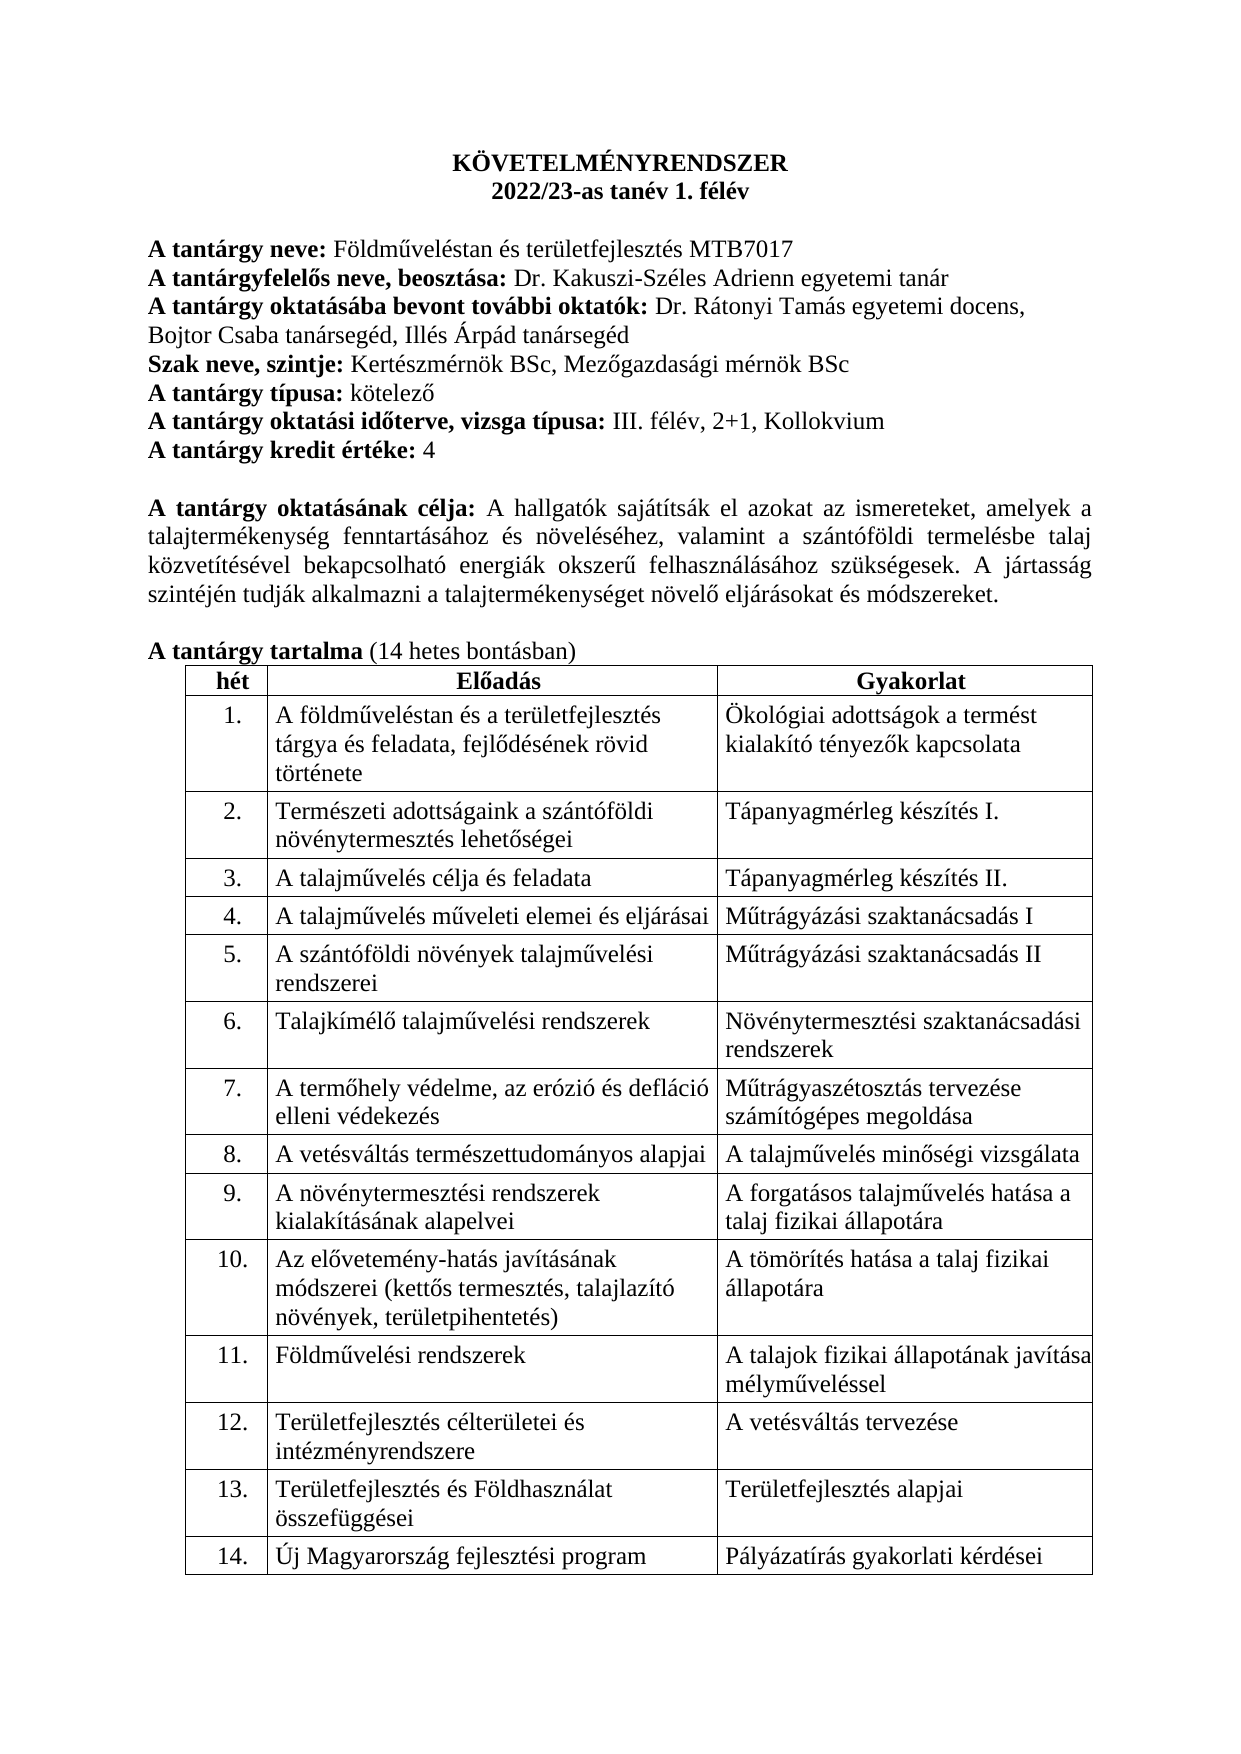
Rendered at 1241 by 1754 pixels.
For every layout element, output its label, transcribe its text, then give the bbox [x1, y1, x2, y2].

table_cell Területfejlesztés alapjai [718, 1470, 1092, 1536]
table_cell A vetésváltás tervezése [718, 1403, 1092, 1469]
table_cell Műtrágyázási szaktanácsadás II [718, 935, 1092, 1001]
table_cell A vetésváltás természettudományos alapjai [268, 1135, 717, 1172]
table_cell 1. [186, 696, 267, 791]
table_cell 13. [186, 1470, 267, 1536]
table_cell A szántóföldi növények talajművelési rendszerei [268, 935, 717, 1001]
table_cell A forgatásos talajművelés hatása a talaj fizikai állapotára [718, 1174, 1092, 1239]
table_cell Ökológiai adottságok a termést kialakító tényezők kapcsolata [718, 696, 1092, 791]
table_cell Talajkímélő talajművelési rendszerek [268, 1002, 717, 1067]
table_header Gyakorlat [718, 666, 1092, 695]
text 2022/23-as tanév 1. félév [148, 176, 1093, 205]
text Szak neve, szintje: Kertészmérnök BSc, Mezőgazdasági mérnök BSc [148, 349, 1093, 378]
table_cell 9. [186, 1174, 267, 1239]
table_cell A talajművelés műveleti elemei és eljárásai [268, 897, 717, 934]
text A tantárgy kredit értéke: 4 [148, 435, 1093, 464]
table_cell Tápanyagmérleg készítés I. [718, 792, 1092, 857]
text A tantárgy tartalma (14 hetes bontásban) [148, 636, 1093, 665]
table_cell A talajok fizikai állapotának javítása mélyműveléssel [718, 1336, 1092, 1402]
table_header hét [186, 666, 267, 695]
table_cell A földműveléstan és a területfejlesztés tárgya és feladata, fejlődésének rövid története [268, 696, 717, 791]
table_cell 8. [186, 1135, 267, 1172]
table_cell 11. [186, 1336, 267, 1402]
text A tantárgy oktatási időterve, vizsga típusa: III. félév, 2+1, Kollokvium [148, 406, 1093, 435]
table_cell A növénytermesztési rendszerek kialakításának alapelvei [268, 1174, 717, 1239]
table_cell 4. [186, 897, 267, 934]
table_cell Pályázatírás gyakorlati kérdései [718, 1537, 1092, 1574]
table_cell Tápanyagmérleg készítés II. [718, 859, 1092, 896]
table_cell 14. [186, 1537, 267, 1574]
table_cell 5. [186, 935, 267, 1001]
table_cell Az elővetemény-hatás javításának módszerei (kettős termesztés, talajlazító növények, területpihentetés) [268, 1240, 717, 1335]
table_cell Természeti adottságaink a szántóföldi növénytermesztés lehetőségei [268, 792, 717, 857]
table_cell 7. [186, 1069, 267, 1134]
table_cell A talajművelés minőségi vizsgálata [718, 1135, 1092, 1172]
table_cell Új Magyarország fejlesztési program [268, 1537, 717, 1574]
table_cell 12. [186, 1403, 267, 1469]
table_cell A termőhely védelme, az erózió és defláció elleni védekezés [268, 1069, 717, 1134]
table_cell A tömörítés hatása a talaj fizikai állapotára [718, 1240, 1092, 1335]
text A tantárgy neve: Földműveléstan és területfejlesztés MTB7017 [148, 234, 1093, 263]
text KÖVETELMÉNYRENDSZER [148, 148, 1093, 176]
table_cell Műtrágyázási szaktanácsadás I [718, 897, 1092, 934]
table_cell 3. [186, 859, 267, 896]
text A tantárgyfelelős neve, beosztása: Dr. Kakuszi-Széles Adrienn egyetemi tanár [148, 263, 1093, 291]
table_cell 2. [186, 792, 267, 857]
text A tantárgy oktatásába bevont további oktatók: Dr. Rátonyi Tamás egyetemi docens, Bojtor Csaba tanársegéd, Illés Árpád tanársegéd [148, 291, 1093, 349]
table_cell Területfejlesztés és Földhasználat összefüggései [268, 1470, 717, 1536]
table_cell Növénytermesztési szaktanácsadási rendszerek [718, 1002, 1092, 1067]
table_cell Területfejlesztés célterületei és intézményrendszere [268, 1403, 717, 1469]
table_cell 6. [186, 1002, 267, 1067]
table_header Előadás [268, 666, 717, 695]
table_cell A talajművelés célja és feladata [268, 859, 717, 896]
table_cell 10. [186, 1240, 267, 1335]
table_cell Földművelési rendszerek [268, 1336, 717, 1402]
table_cell Műtrágyaszétosztás tervezése számítógépes megoldása [718, 1069, 1092, 1134]
text A tantárgy típusa: kötelező [148, 378, 1093, 406]
text A tantárgy oktatásának célja: A hallgatók sajátítsák el azokat az ismereteket, amelyek a talajtermékenység fenntartásához és növeléséhez, valamint a szántóföldi termelésbe talaj közvetítésével bekapcsolható energiák okszerű felhasználásához szükségesek. A jártasság szintéjén tudják alkalmazni a talajtermékenységet növelő eljárásokat és módszereket. [148, 493, 1093, 608]
